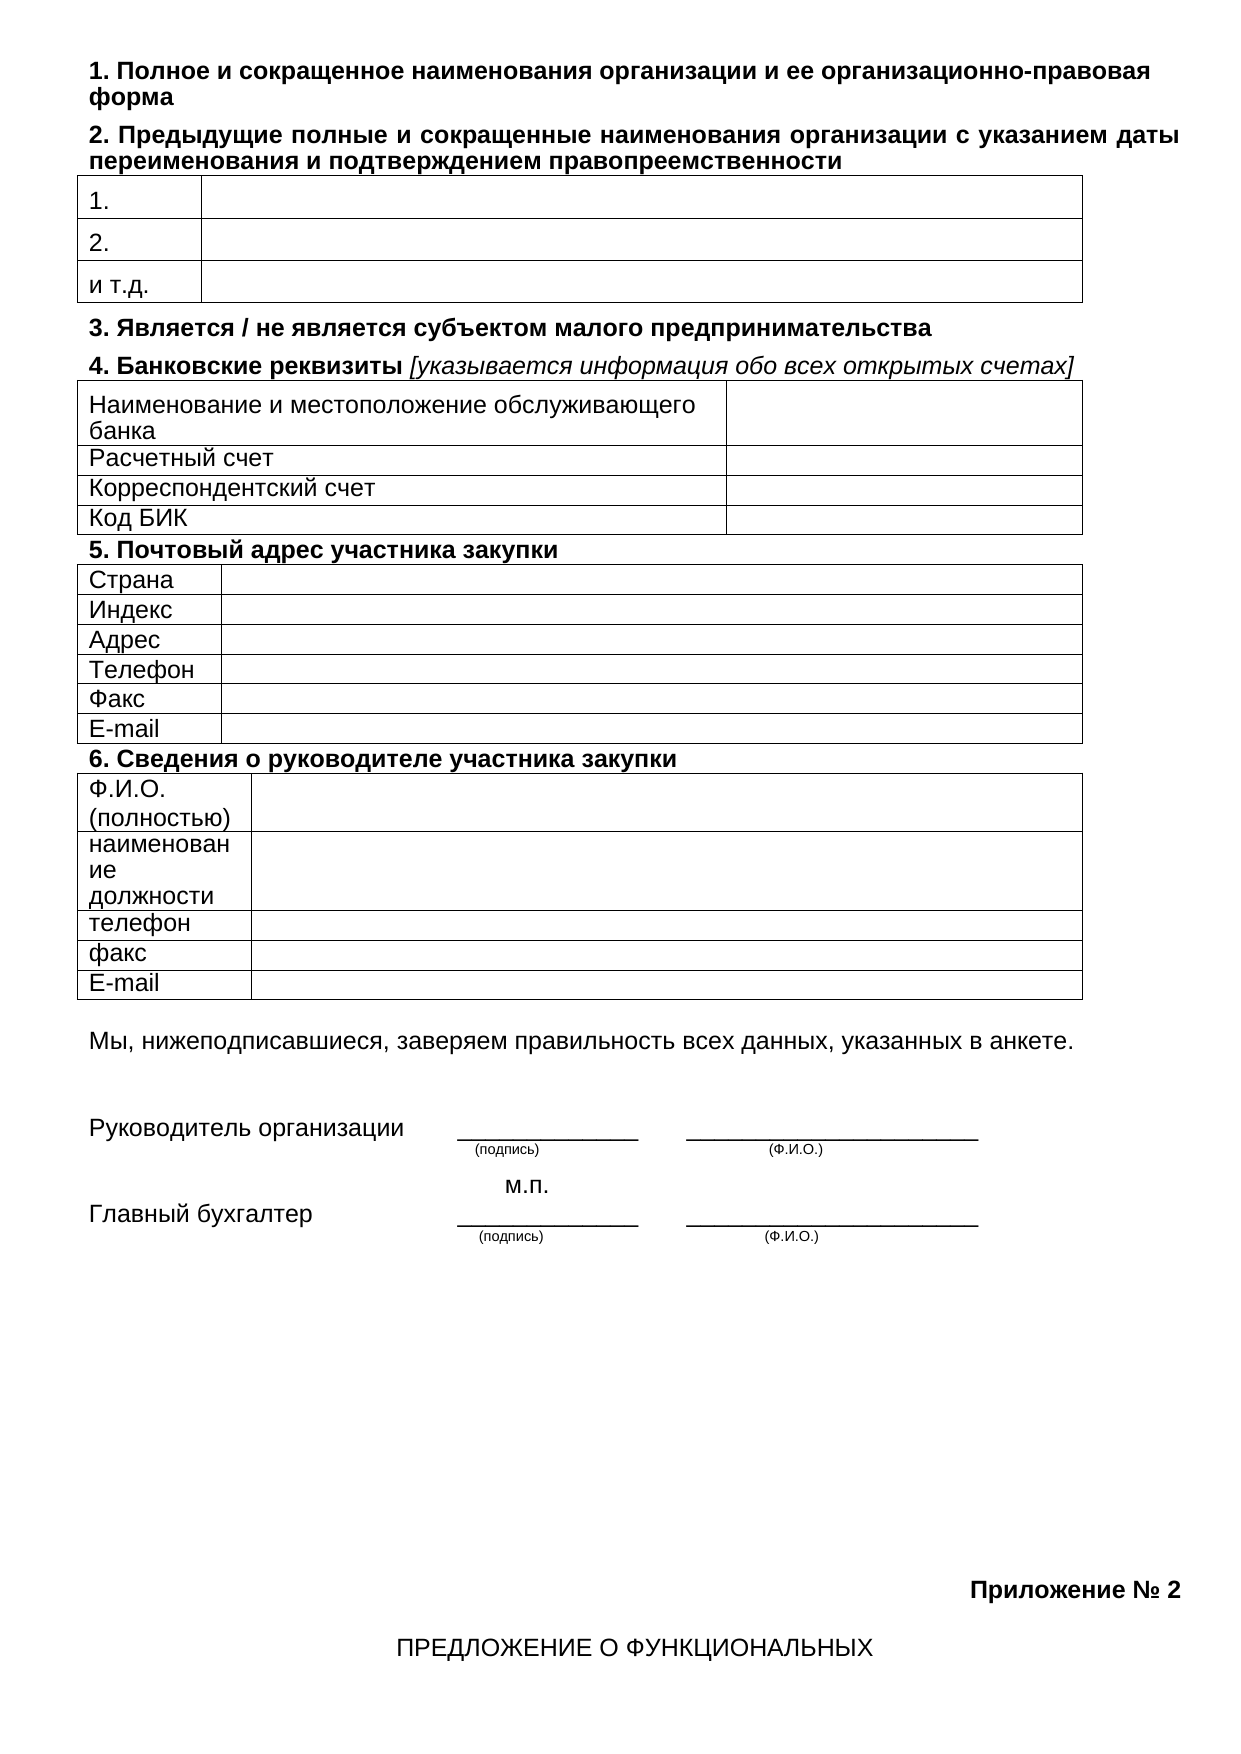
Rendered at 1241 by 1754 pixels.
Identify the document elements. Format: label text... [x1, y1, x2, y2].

table_cell факс [78, 941, 251, 969]
table_cell [222, 714, 1082, 743]
table_header Страна [78, 565, 221, 594]
text 6. Сведения о руководителе участника закупки [89, 744, 1181, 773]
table_cell 2. [78, 219, 201, 260]
table_header [222, 565, 1082, 594]
table_cell Индекс [78, 595, 221, 624]
text Мы, нижеподписавшиеся, заверяем правильность всех данных, указанных в анкете. [89, 1026, 1181, 1055]
text (подпись) (Ф.И.О.) [89, 1227, 1181, 1256]
table_cell [727, 506, 1082, 534]
table_cell и т.д. [78, 261, 201, 302]
table_header [727, 381, 1082, 445]
table_header Ф.И.О. (полностью) [78, 774, 251, 831]
text 1. Полное и сокращенное наименования организации и ее организационно-правовая форма [89, 59, 1181, 111]
text м.п. [89, 1170, 1181, 1199]
table_cell [202, 219, 1082, 260]
table_header Наименование и местоположение обслуживающего банка [78, 381, 726, 445]
table_cell Код БИК [78, 506, 726, 534]
table_cell [222, 595, 1082, 624]
table_header 1. [78, 176, 201, 217]
text 2. Предыдущие полные и сокращенные наименования организации с указанием даты переименования и подтверждением правопреемственности [89, 123, 1181, 175]
table_cell [727, 476, 1082, 504]
table_cell [222, 625, 1082, 653]
table_cell [222, 684, 1082, 713]
text Главный бухгалтер _____________ _____________________ [89, 1199, 1181, 1227]
table_cell [202, 261, 1082, 302]
text ПРЕДЛОЖЕНИЕ О ФУНКЦИОНАЛЬНЫХ [89, 1633, 1181, 1662]
table_header [202, 176, 1082, 217]
table_cell [222, 655, 1082, 683]
table_cell [252, 971, 1082, 999]
table_cell наименование должности [78, 832, 251, 910]
text 4. Банковские реквизиты [указывается информация обо всех открытых счетах] [89, 354, 1181, 380]
table_cell [252, 832, 1082, 910]
text 5. Почтовый адрес участника закупки [89, 535, 1181, 564]
table_cell Факс [78, 684, 221, 713]
table_cell Е-mail [78, 714, 221, 743]
table_cell [252, 911, 1082, 940]
table_header [252, 774, 1082, 831]
table_cell телефон [78, 911, 251, 940]
text 3. Является / не является субъектом малого предпринимательства [89, 316, 1181, 341]
table_cell Расчетный счет [78, 446, 726, 475]
table_cell [252, 941, 1082, 969]
table_cell Е-mail [78, 971, 251, 999]
text Руководитель организации _____________ _____________________ [89, 1112, 1181, 1141]
table_cell Телефон [78, 655, 221, 683]
table_cell Корреспондентский счет [78, 476, 726, 504]
text (подпись) (Ф.И.О.) [89, 1141, 1181, 1170]
table_cell [727, 446, 1082, 475]
table_cell Адрес [78, 625, 221, 653]
text Приложение № 2 [89, 1578, 1181, 1604]
